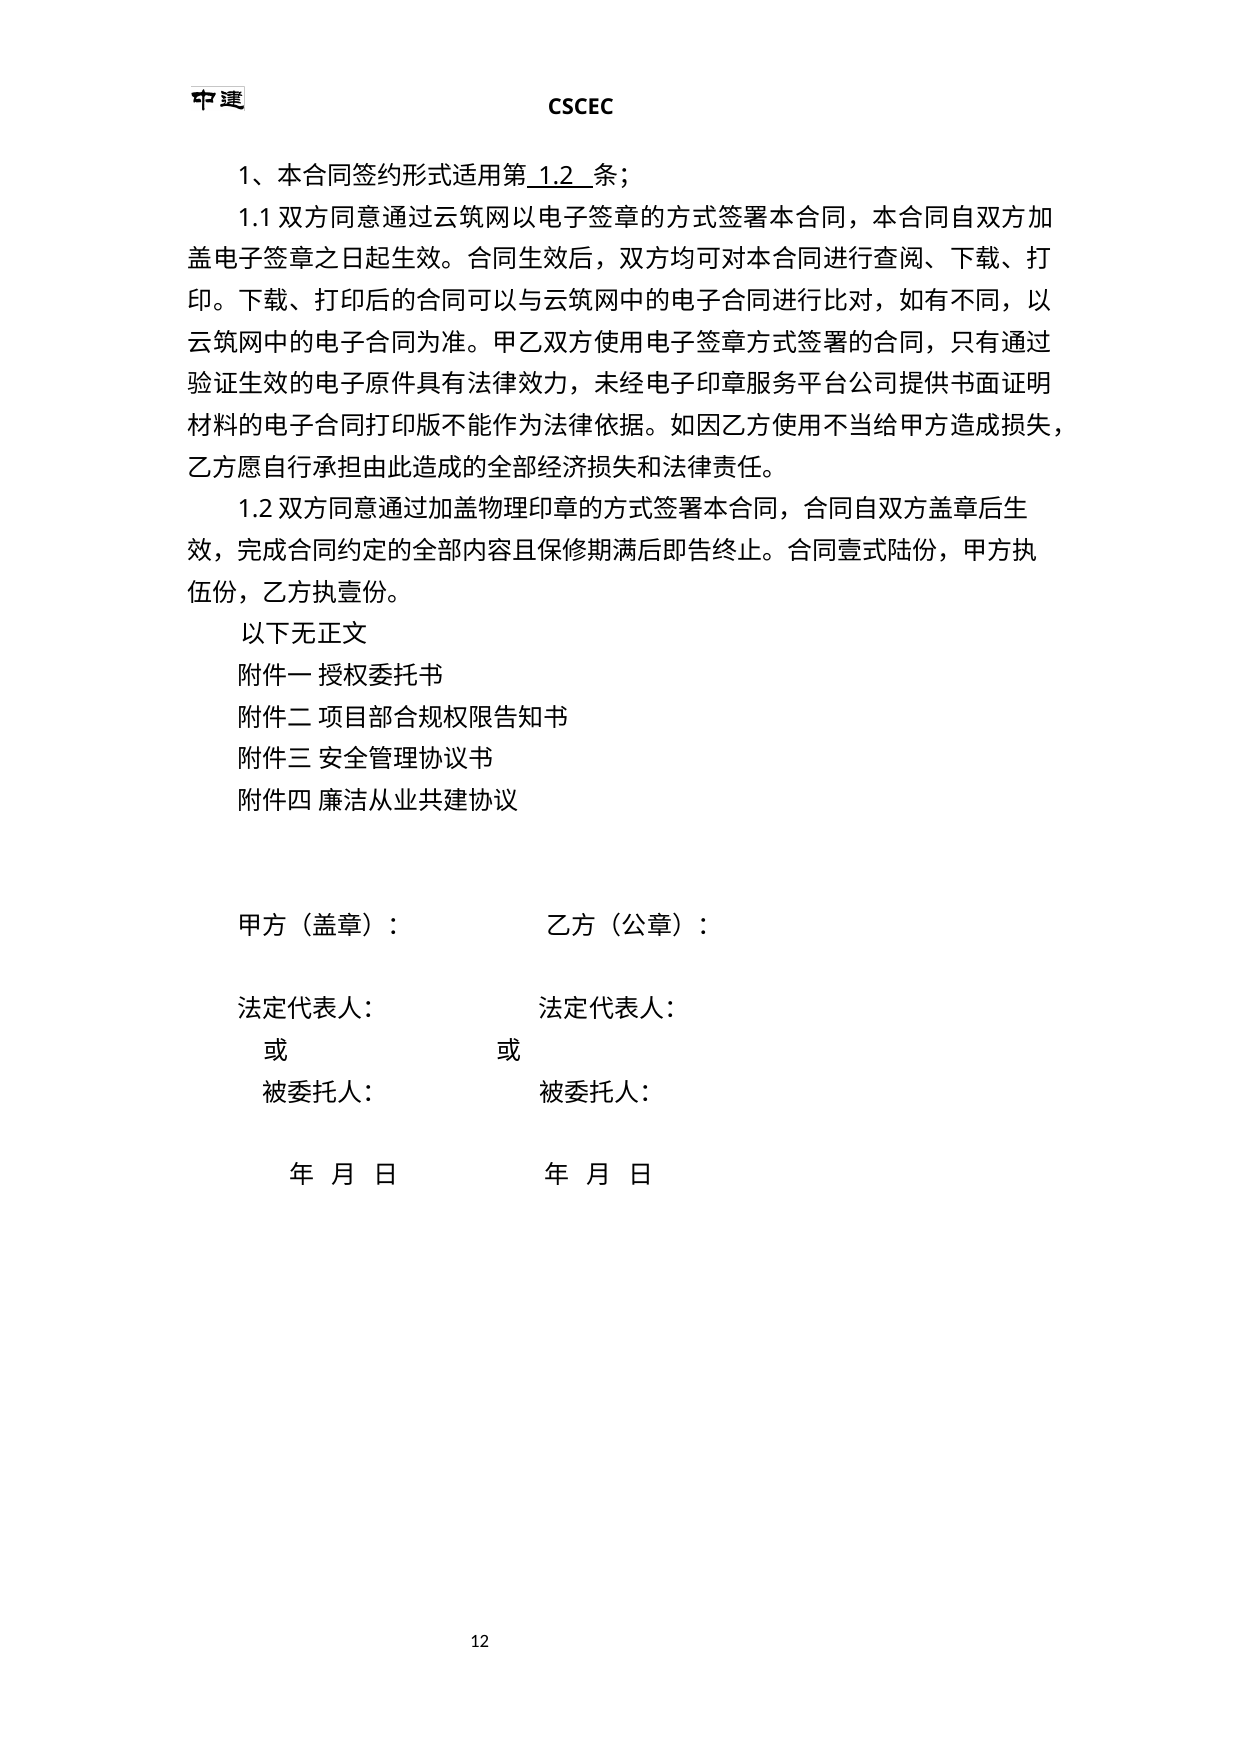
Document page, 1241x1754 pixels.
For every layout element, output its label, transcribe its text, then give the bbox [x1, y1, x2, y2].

text 年 月 日 年 月 日 [187, 1150, 1053, 1192]
text 或 或 [187, 1025, 1053, 1067]
text 以下无正文 [187, 608, 1053, 650]
text 附件一 授权委托书 [187, 650, 1053, 692]
text 被委托人： 被委托人： [187, 1067, 1053, 1108]
picture [188, 86, 251, 111]
list 1.2双方同意通过加盖物理印章的方式签署本合同，合同自双方盖章后生效，完成合同约定的全部内容且保修期满后即告终止。合同壹式陆份，甲方执伍份，乙方执壹份。 [187, 483, 1053, 608]
list 1.1双方同意通过云筑网以电子签章的方式签署本合同，本合同自双方加盖电子签章之日起生效。合同生效后，双方均可对本合同进行查阅、下载、打印。下载、打印后的合同可以与云筑网中的电子合同进行比对，如有不同，以云筑网中的电子合同为准。甲乙双方使用电子签章方式签署的合同，只有通过验证生效的电子原件具有法律效力，未经电子印章服务平台公司提供书面证明材料的电子合同打印版不能作为法律依据。如因乙方使用不当给甲方造成损失，乙方愿自行承担由此造成的全部经济损失和法律责任。 [187, 192, 1053, 483]
text 法定代表人： 法定代表人： [187, 983, 1053, 1025]
text 附件四 廉洁从业共建协议 [187, 775, 1053, 817]
text 甲方（盖章）： 乙方（公章）： [187, 900, 1053, 942]
text 附件三 安全管理协议书 [187, 733, 1053, 775]
list 1、本合同签约形式适用第 1.2 条； [187, 150, 1053, 192]
text 附件二 项目部合规权限告知书 [187, 692, 1053, 733]
